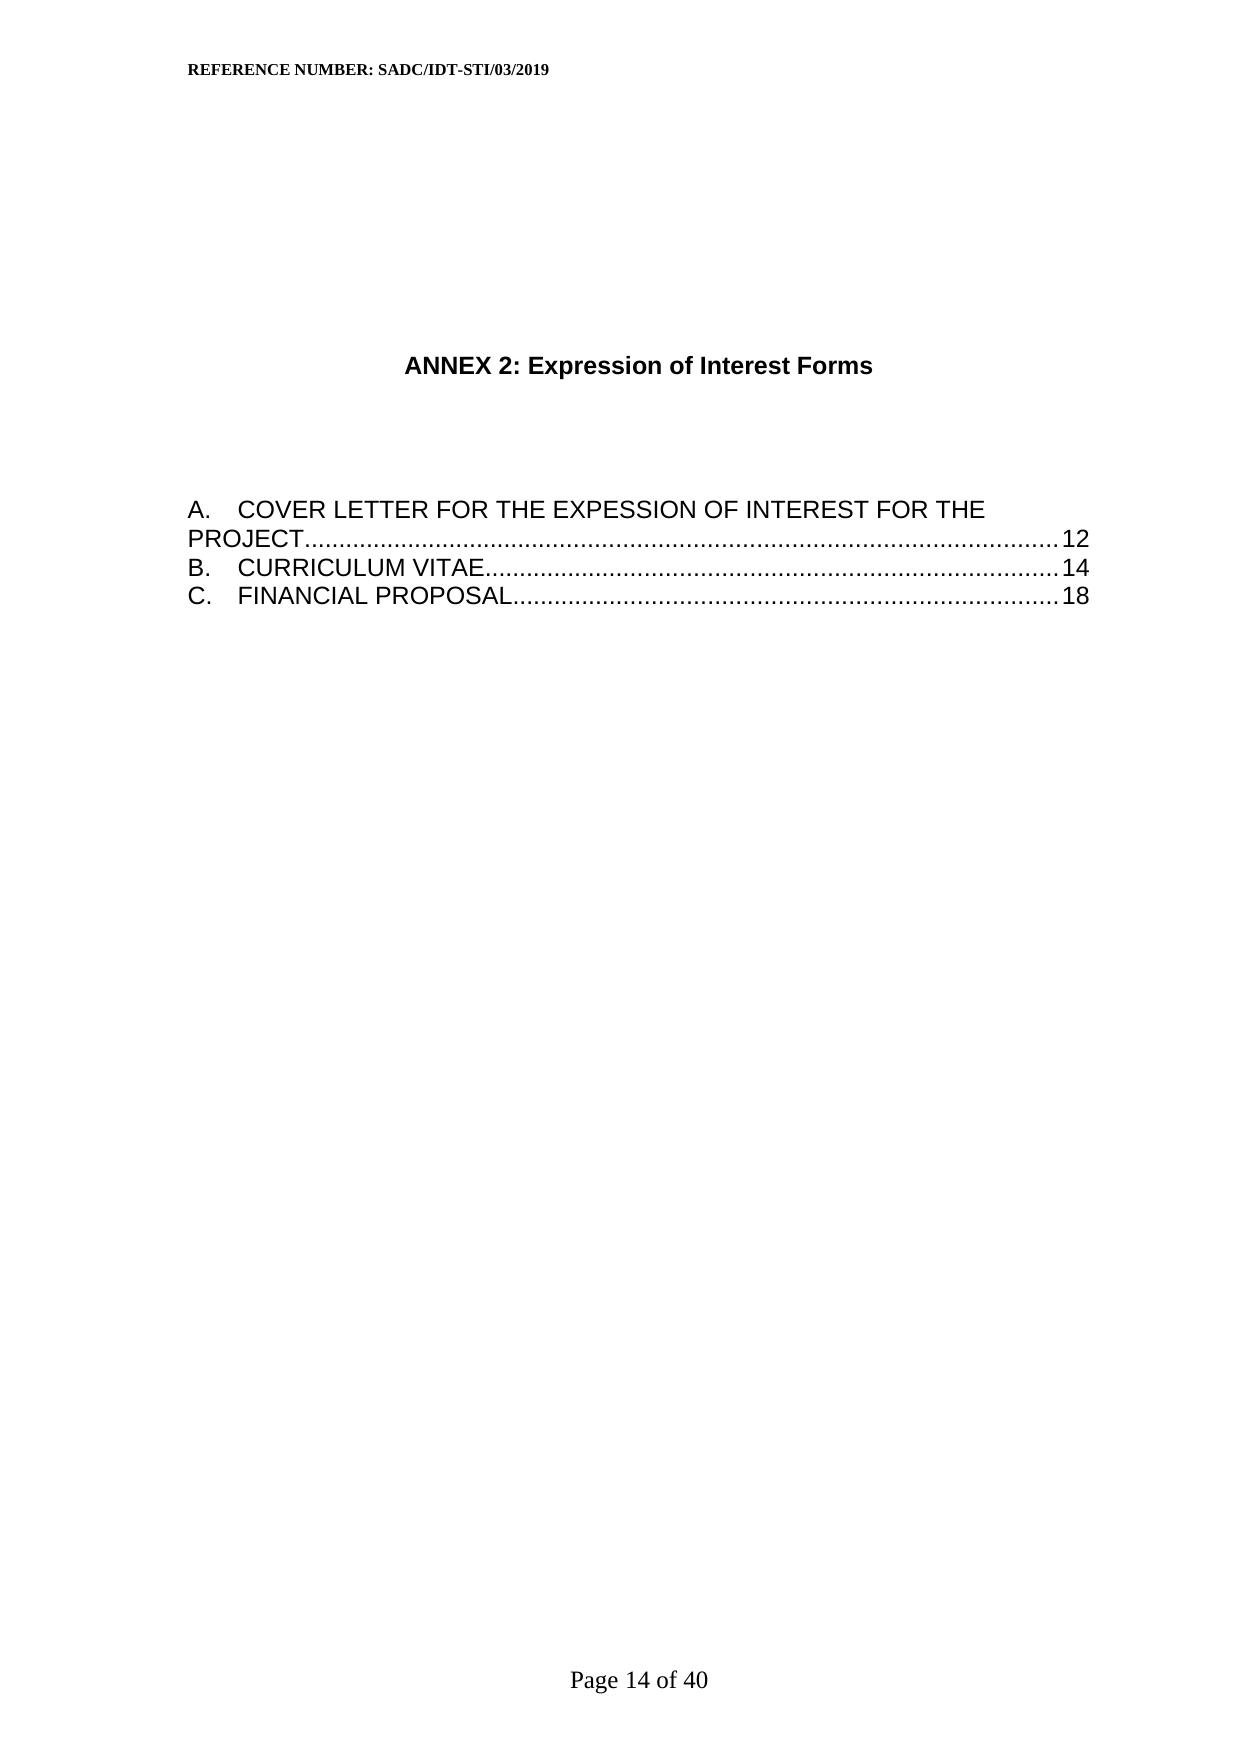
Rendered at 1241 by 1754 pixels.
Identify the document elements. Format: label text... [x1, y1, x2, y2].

text B. CURRICULUM VITAE 14 [187, 552, 1090, 581]
text C. FINANCIAL PROPOSAL 18 [187, 581, 1090, 610]
text A. COVER LETTER FOR THE EXPESSION OF INTEREST FOR THE PROJECT 12 [187, 495, 1090, 552]
text ANNEX 2: Expression of Interest Forms [187, 351, 1090, 380]
